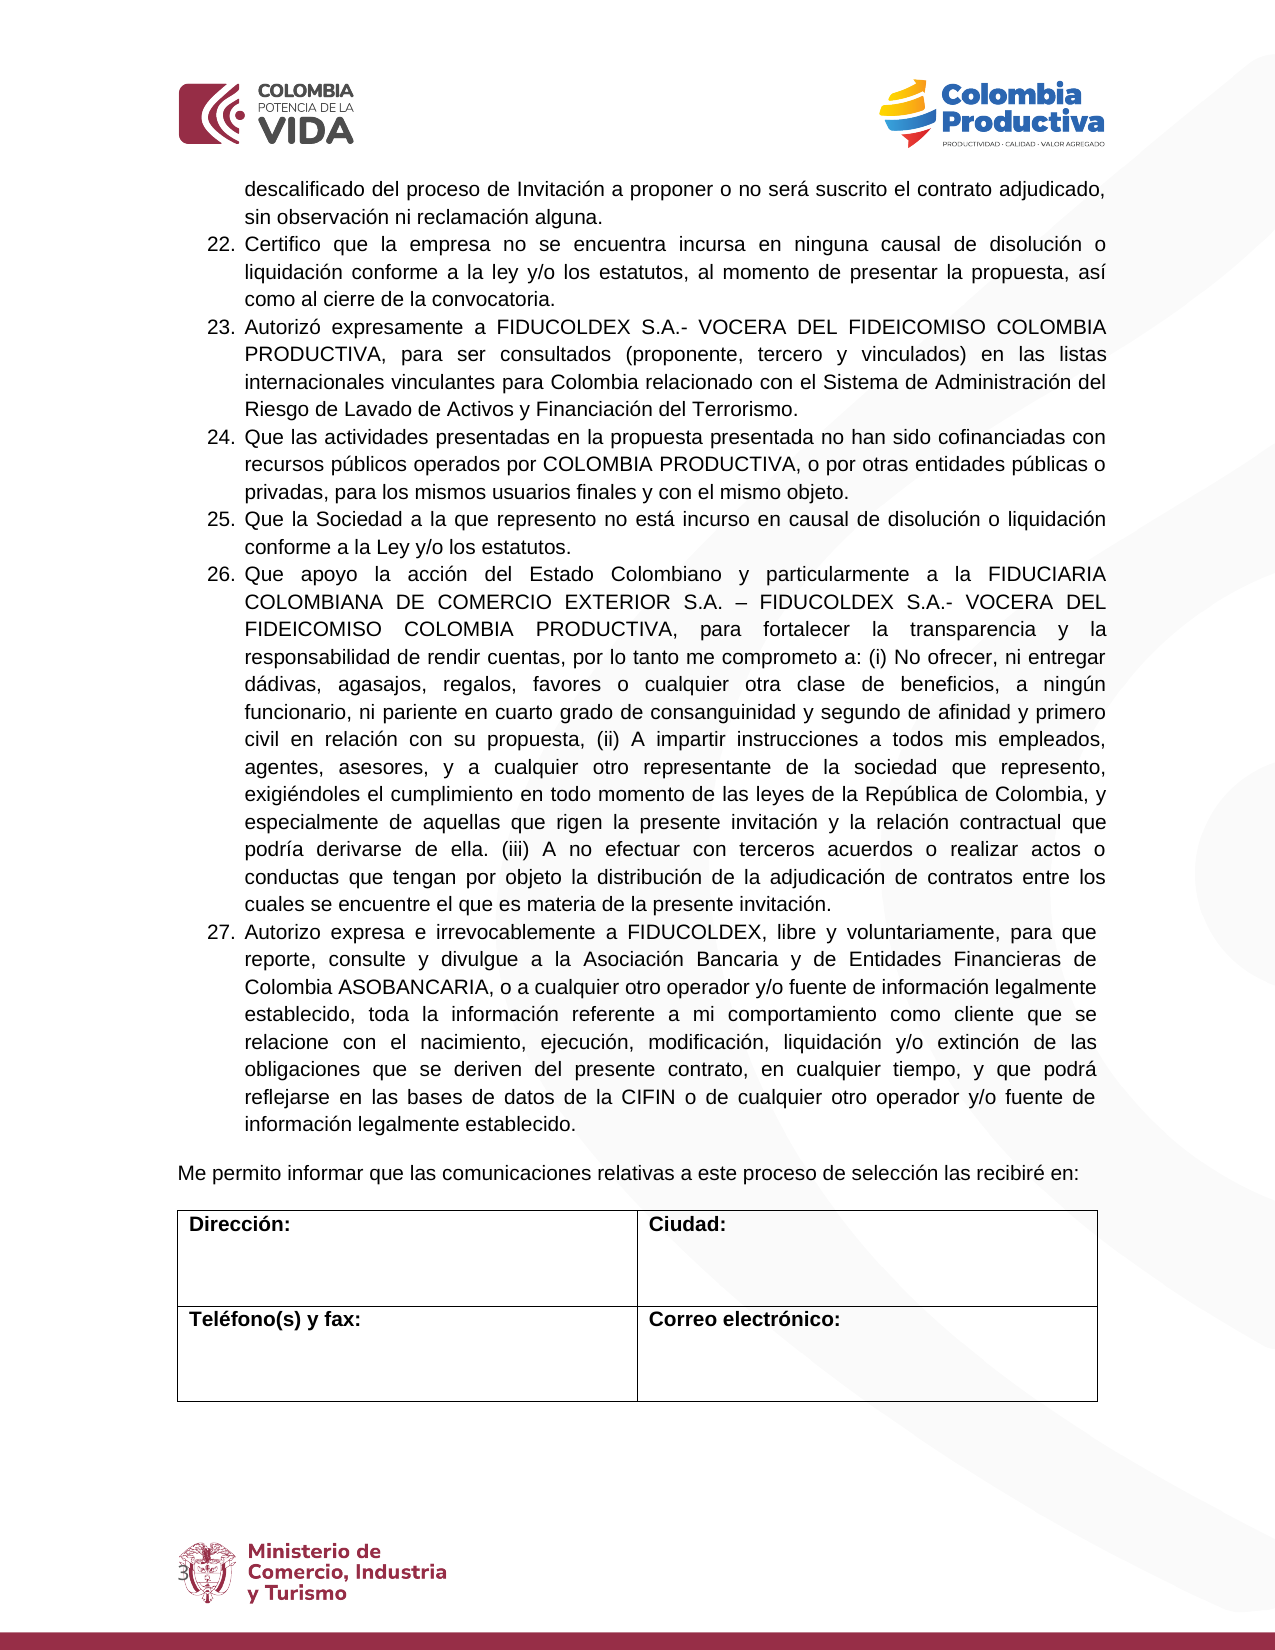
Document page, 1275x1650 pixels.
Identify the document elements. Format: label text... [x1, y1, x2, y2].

list Autorizó expresamente a FIDUCOLDEX S.A.- VOCERA DEL FIDEICOMISO COLOMBIA PRODUCTIVA, para ser consultados (proponente, tercero y vinculados) en las listas internacionales vinculantes para Colombia relacionado con el Sistema de Administración del Riesgo de Lavado de Activos y Financiación del Terrorismo. [207, 315, 1107, 421]
table_cell Teléfono(s) y fax: [178, 1307, 637, 1401]
list Que la Sociedad a la que represento no está incurso en causal de disolución o liquidación conforme a la Ley y/o los estatutos. [207, 507, 1107, 559]
picture [0, 1, 1275, 1650]
list Que las actividades presentadas en la propuesta presentada no han sido cofinanciadas con recursos públicos operados por COLOMBIA PRODUCTIVA, o por otras entidades públicas o privadas, para los mismos usuarios finales y con el mismo objeto. [207, 425, 1107, 504]
list Que apoyo la acción del Estado Colombiano y particularmente a la FIDUCIARIA COLOMBIANA DE COMERCIO EXTERIOR S.A. – FIDUCOLDEX S.A.- VOCERA DEL FIDEICOMISO COLOMBIA PRODUCTIVA, para fortalecer la transparencia y la responsabilidad de rendir cuentas, por lo tanto me comprometo a: (i) No ofrecer, ni entregar dádivas, agasajos, regalos, favores o cualquier otra clase de beneficios, a ningún funcionario, ni pariente en cuarto grado de consanguinidad y segundo de afinidad y primero civil en relación con su propuesta, (ii) A impartir instrucciones a todos mis empleados, agentes, asesores, y a cualquier otro representante de la sociedad que represento, exigiéndoles el cumplimiento en todo momento de las leyes de la República de Colombia, y especialmente de aquellas que rigen la presente invitación y la relación contractual que podría derivarse de ella. (iii) A no efectuar con terceros acuerdos o realizar actos o conductas que tengan por objeto la distribución de la adjudicación de contratos entre los cuales se encuentre el que es materia de la presente invitación. [207, 562, 1107, 916]
text Me permito informar que las comunicaciones relativas a este proceso de selección las recibiré en: [177, 1161, 1107, 1184]
table_cell Correo electrónico: [638, 1307, 1097, 1401]
list Certifico que la empresa no se encuentra incursa en ninguna causal de disolución o liquidación conforme a la ley y/o los estatutos, al momento de presentar la propuesta, así como al cierre de la convocatoria. [207, 232, 1107, 311]
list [207, 177, 1107, 229]
table_header Ciudad: [638, 1211, 1097, 1306]
list Autorizo expresa e irrevocablemente a FIDUCOLDEX, libre y voluntariamente, para que reporte, consulte y divulgue a la Asociación Bancaria y de Entidades Financieras de Colombia ASOBANCARIA, o a cualquier otro operador y/o fuente de información legalmente establecido, toda la información referente a mi comportamiento como cliente que se relacione con el nacimiento, ejecución, modificación, liquidación y/o extinción de las obligaciones que se deriven del presente contrato, en cualquier tiempo, y que podrá reflejarse en las bases de datos de la CIFIN o de cualquier otro operador y/o fuente de información legalmente establecido. [207, 920, 1098, 1136]
table_header Dirección: [178, 1211, 637, 1306]
